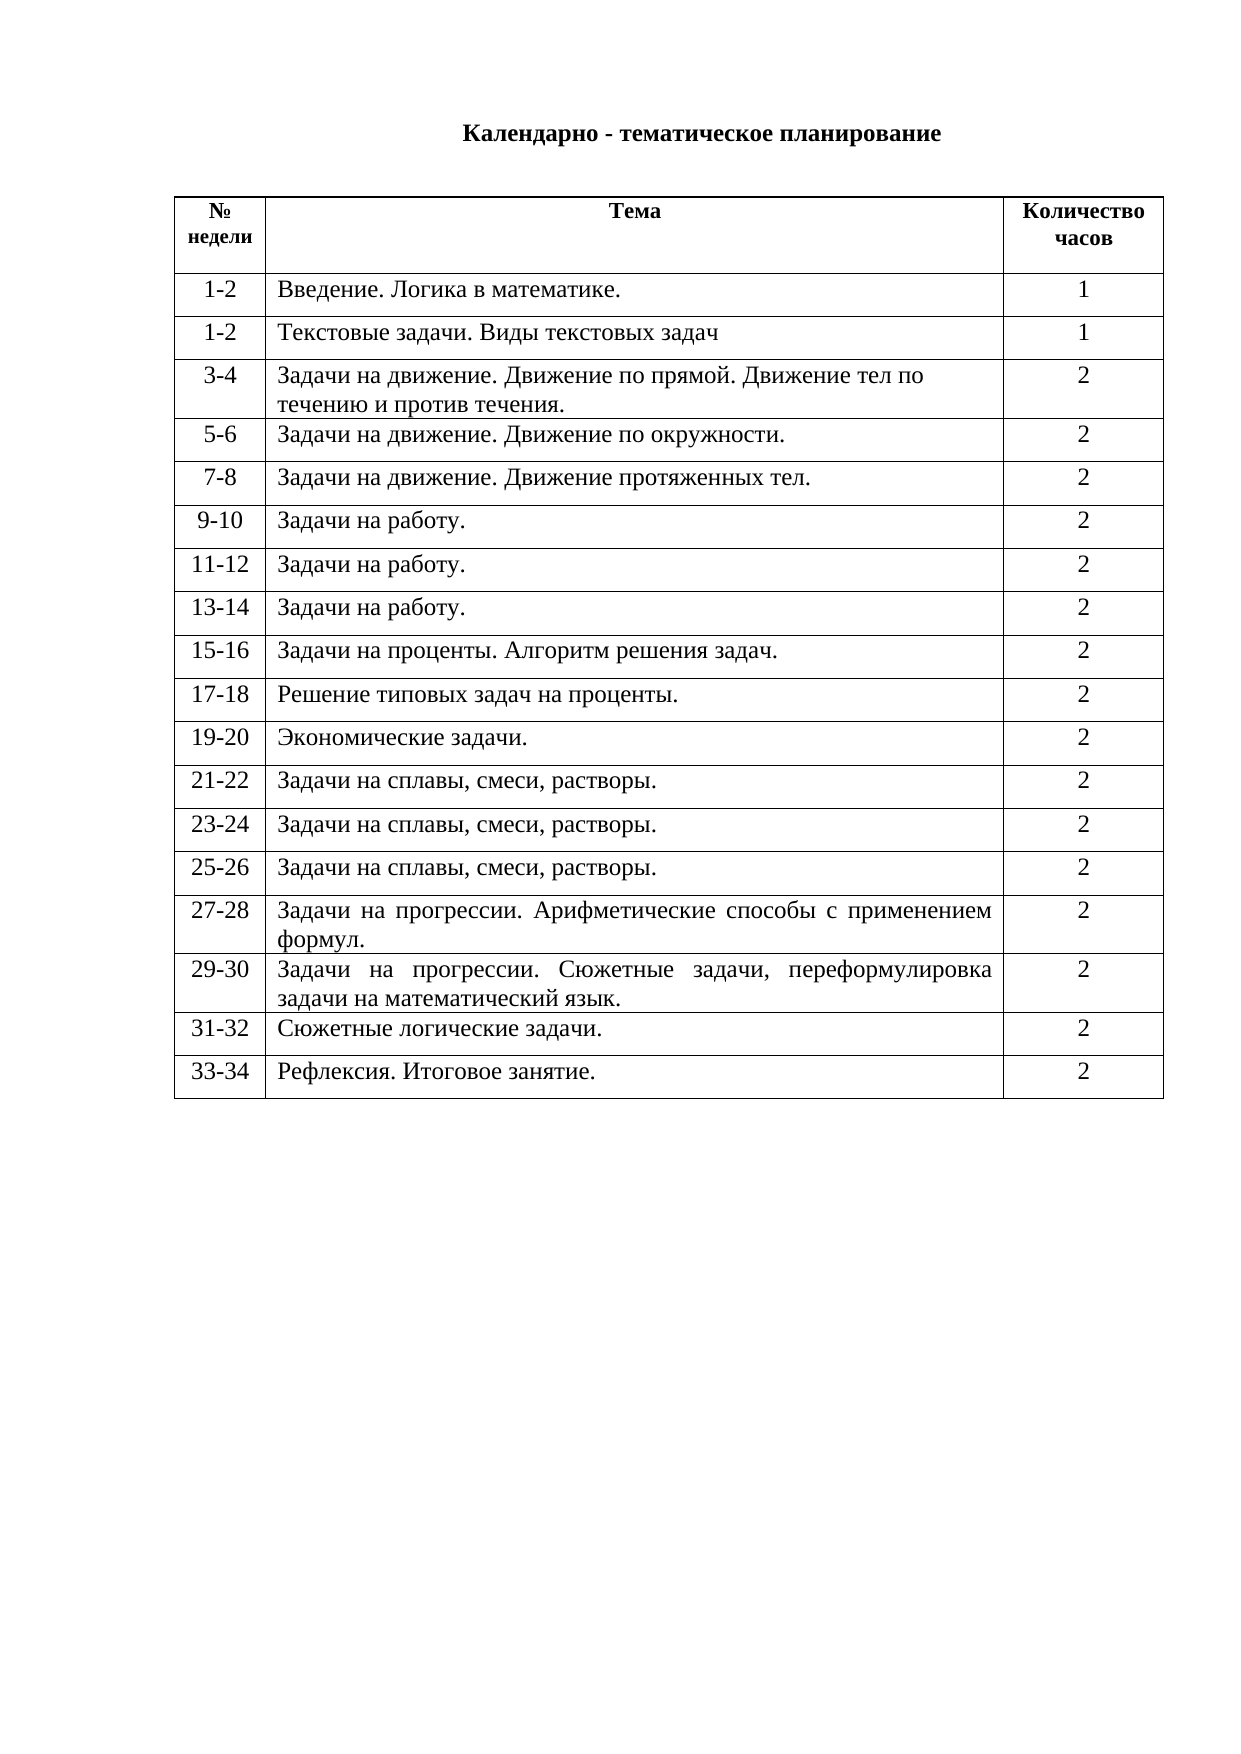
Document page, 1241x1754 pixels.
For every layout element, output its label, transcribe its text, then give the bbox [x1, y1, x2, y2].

table_cell 2 [1004, 1013, 1163, 1055]
table_cell 1-2 [175, 317, 265, 359]
table_cell Задачи на сплавы, смеси, растворы. [266, 852, 1003, 894]
table_cell 7-8 [175, 462, 265, 504]
table_cell 21-22 [175, 766, 265, 808]
table_cell Задачи на работу. [266, 592, 1003, 634]
table_cell 2 [1004, 852, 1163, 894]
table_cell 2 [1004, 722, 1163, 764]
table_cell 2 [1004, 679, 1163, 721]
table_cell Экономические задачи. [266, 722, 1003, 764]
table_cell Задачи на проценты. Алгоритм решения задач. [266, 636, 1003, 678]
table_cell 13-14 [175, 592, 265, 634]
table_cell 2 [1004, 896, 1163, 953]
table_cell 33-34 [175, 1056, 265, 1098]
table_header Тема [266, 198, 1003, 273]
table_cell 2 [1004, 592, 1163, 634]
table_cell 2 [1004, 954, 1163, 1012]
table_cell 15-16 [175, 636, 265, 678]
table_header № недели [175, 198, 265, 273]
table_cell Задачи на движение. Движение по прямой. Движение тел по течению и против течения. [266, 360, 1003, 418]
table_cell Задачи на сплавы, смеси, растворы. [266, 766, 1003, 808]
table_cell 2 [1004, 809, 1163, 851]
table_cell Задачи на прогрессии. Сюжетные задачи, переформулировка задачи на математический язык. [266, 954, 1003, 1012]
table_header Количество часов [1004, 198, 1163, 273]
table_cell 2 [1004, 360, 1163, 418]
table_cell Задачи на движение. Движение по окружности. [266, 419, 1003, 461]
table_cell Решение типовых задач на проценты. [266, 679, 1003, 721]
table_cell Задачи на работу. [266, 506, 1003, 548]
table_cell 19-20 [175, 722, 265, 764]
text Календарно - тематическое планирование [252, 118, 1152, 147]
table_cell 17-18 [175, 679, 265, 721]
table_cell Введение. Логика в математике. [266, 274, 1003, 316]
table_cell Сюжетные логические задачи. [266, 1013, 1003, 1055]
table_cell Задачи на работу. [266, 549, 1003, 591]
table_cell Текстовые задачи. Виды текстовых задач [266, 317, 1003, 359]
table_cell 29-30 [175, 954, 265, 1012]
table_cell 25-26 [175, 852, 265, 894]
table_cell 2 [1004, 506, 1163, 548]
table_cell 1 [1004, 274, 1163, 316]
table_cell 9-10 [175, 506, 265, 548]
table_cell Задачи на прогрессии. Арифметические способы с применением формул. [266, 896, 1003, 953]
table_cell 11-12 [175, 549, 265, 591]
table_cell 2 [1004, 636, 1163, 678]
table_cell 5-6 [175, 419, 265, 461]
table_cell Задачи на сплавы, смеси, растворы. [266, 809, 1003, 851]
table_cell Задачи на движение. Движение протяженных тел. [266, 462, 1003, 504]
table_cell 27-28 [175, 896, 265, 953]
table_cell 1-2 [175, 274, 265, 316]
table_cell 3-4 [175, 360, 265, 418]
table_cell 31-32 [175, 1013, 265, 1055]
table_cell 1 [1004, 317, 1163, 359]
table_cell 2 [1004, 1056, 1163, 1098]
table_cell 2 [1004, 549, 1163, 591]
table_cell 23-24 [175, 809, 265, 851]
table_cell Рефлексия. Итоговое занятие. [266, 1056, 1003, 1098]
table_cell 2 [1004, 462, 1163, 504]
table_cell 2 [1004, 419, 1163, 461]
table_cell 2 [1004, 766, 1163, 808]
